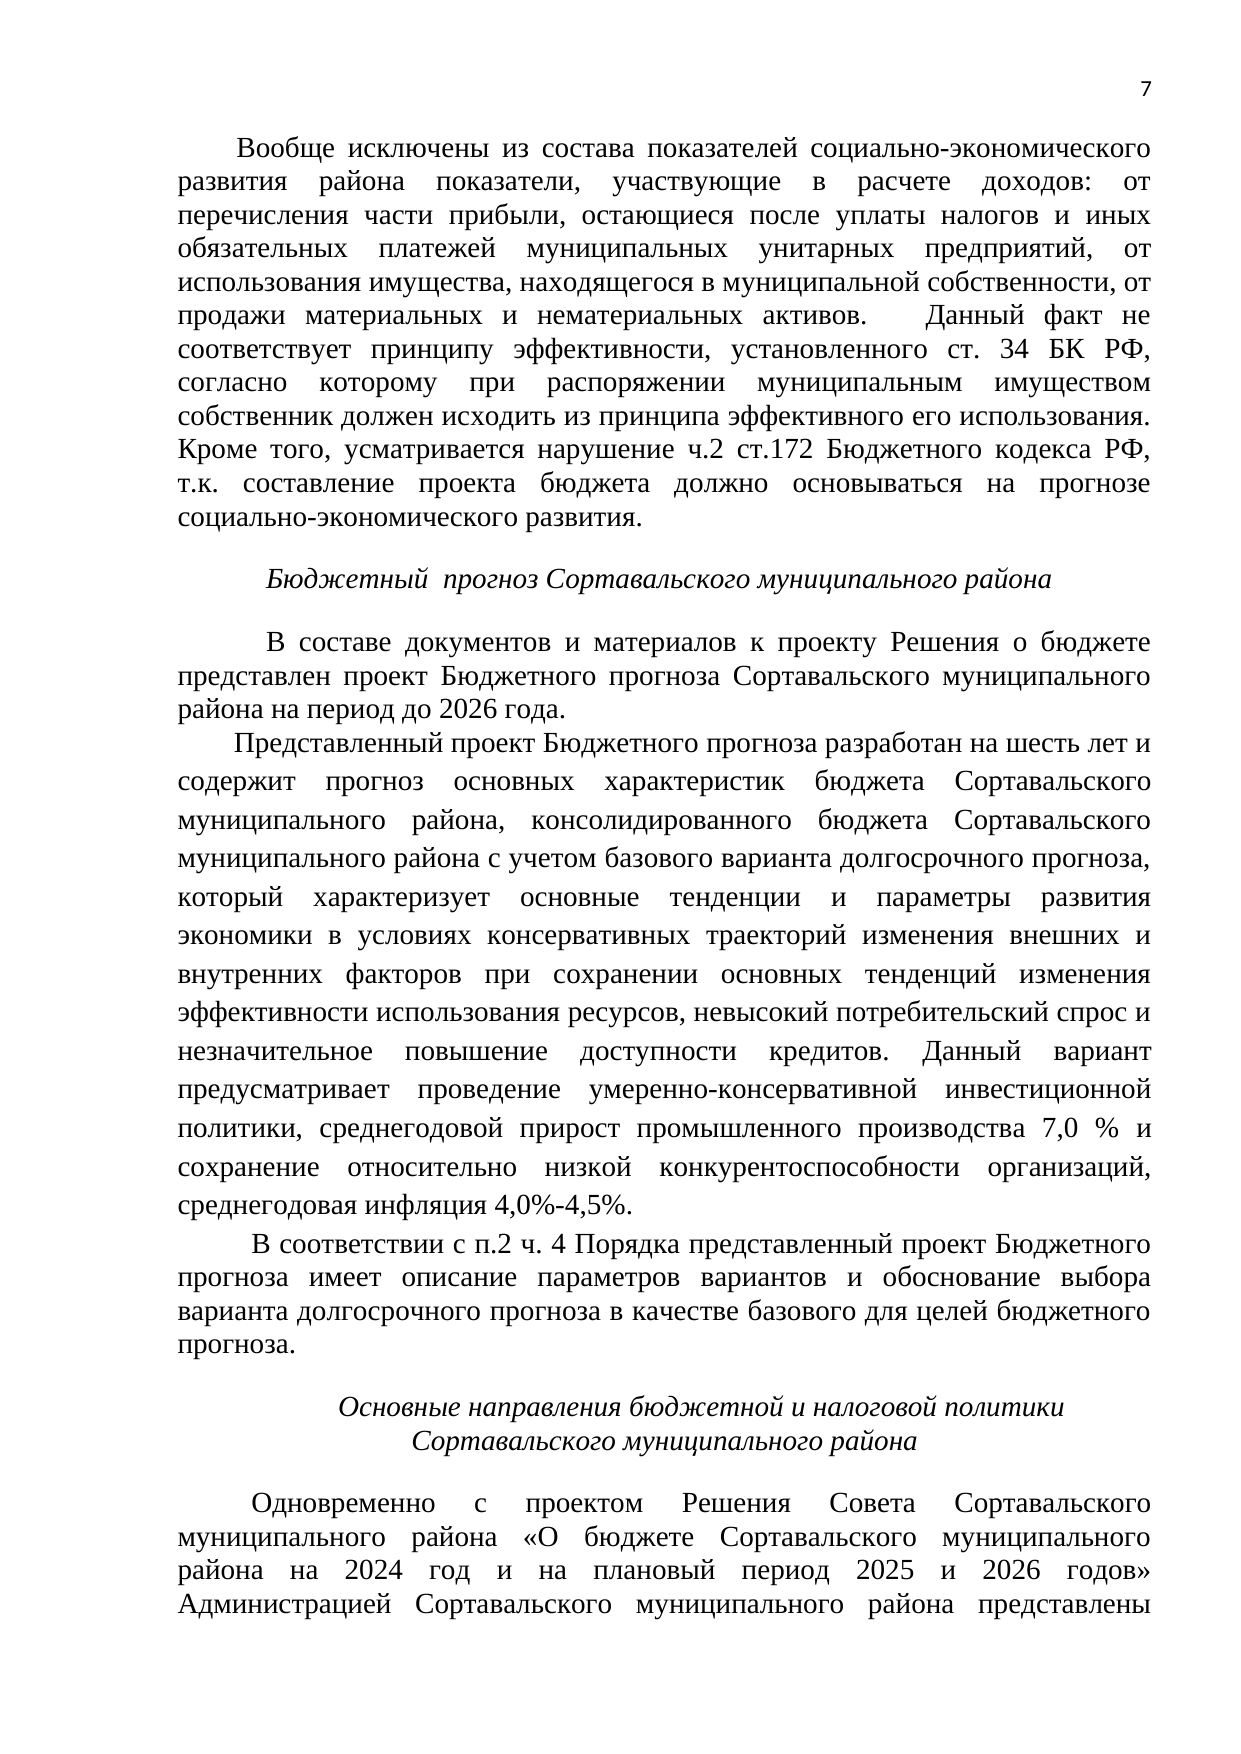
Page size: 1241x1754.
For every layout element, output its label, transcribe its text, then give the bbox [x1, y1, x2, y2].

text Вообще исключены из состава показателей социально-экономического развития района показатели, участвующие в расчете доходов: от перечисления части прибыли, остающиеся после уплаты налогов и иных обязательных платежей муниципальных унитарных предприятий, от использования имущества, находящегося в муниципальной собственности, от продажи материальных и нематериальных активов. Данный факт не соответствует принципу эффективности, установленного ст. 34 БК РФ, согласно которому при распоряжении муниципальным имуществом собственник должен исходить из принципа эффективного его использования. Кроме того, усматривается нарушение ч.2 ст.172 Бюджетного кодекса РФ, т.к. составление проекта бюджета должно основываться на прогнозе социально-экономического развития. [177, 130, 1152, 532]
text В составе документов и материалов к проекту Решения о бюджете представлен проект Бюджетного прогноза Сортавальского муниципального района на период до 2026 года. [177, 624, 1152, 725]
text Основные направления бюджетной и налоговой политики Сортавальского муниципального района [177, 1389, 1152, 1456]
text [177, 1485, 1152, 1619]
text Представленный проект Бюджетного прогноза разработан на шесть лет и содержит прогноз основных характеристик бюджета Сортавальского муниципального района, консолидированного бюджета Сортавальского муниципального района с учетом базового варианта долгосрочного прогноза, который характеризует основные тенденции и параметры развития экономики в условиях консервативных траекторий изменения внешних и внутренних факторов при сохранении основных тенденций изменения эффективности использования ресурсов, невысокий потребительский спрос и незначительное повышение доступности кредитов. Данный вариант предусматривает проведение умеренно-консервативной инвестиционной политики, среднегодовой прирост промышленного производства 7,0 % и сохранение относительно низкой конкурентоспособности организаций, среднегодовая инфляция 4,0%-4,5%. [177, 725, 1152, 1221]
text В соответствии с п.2 ч. 4 Порядка представленный проект Бюджетного прогноза имеет описание параметров вариантов и обоснование выбора варианта долгосрочного прогноза в качестве базового для целей бюджетного прогноза. [177, 1226, 1152, 1360]
text Бюджетный прогноз Сортавальского муниципального района [177, 561, 1152, 595]
